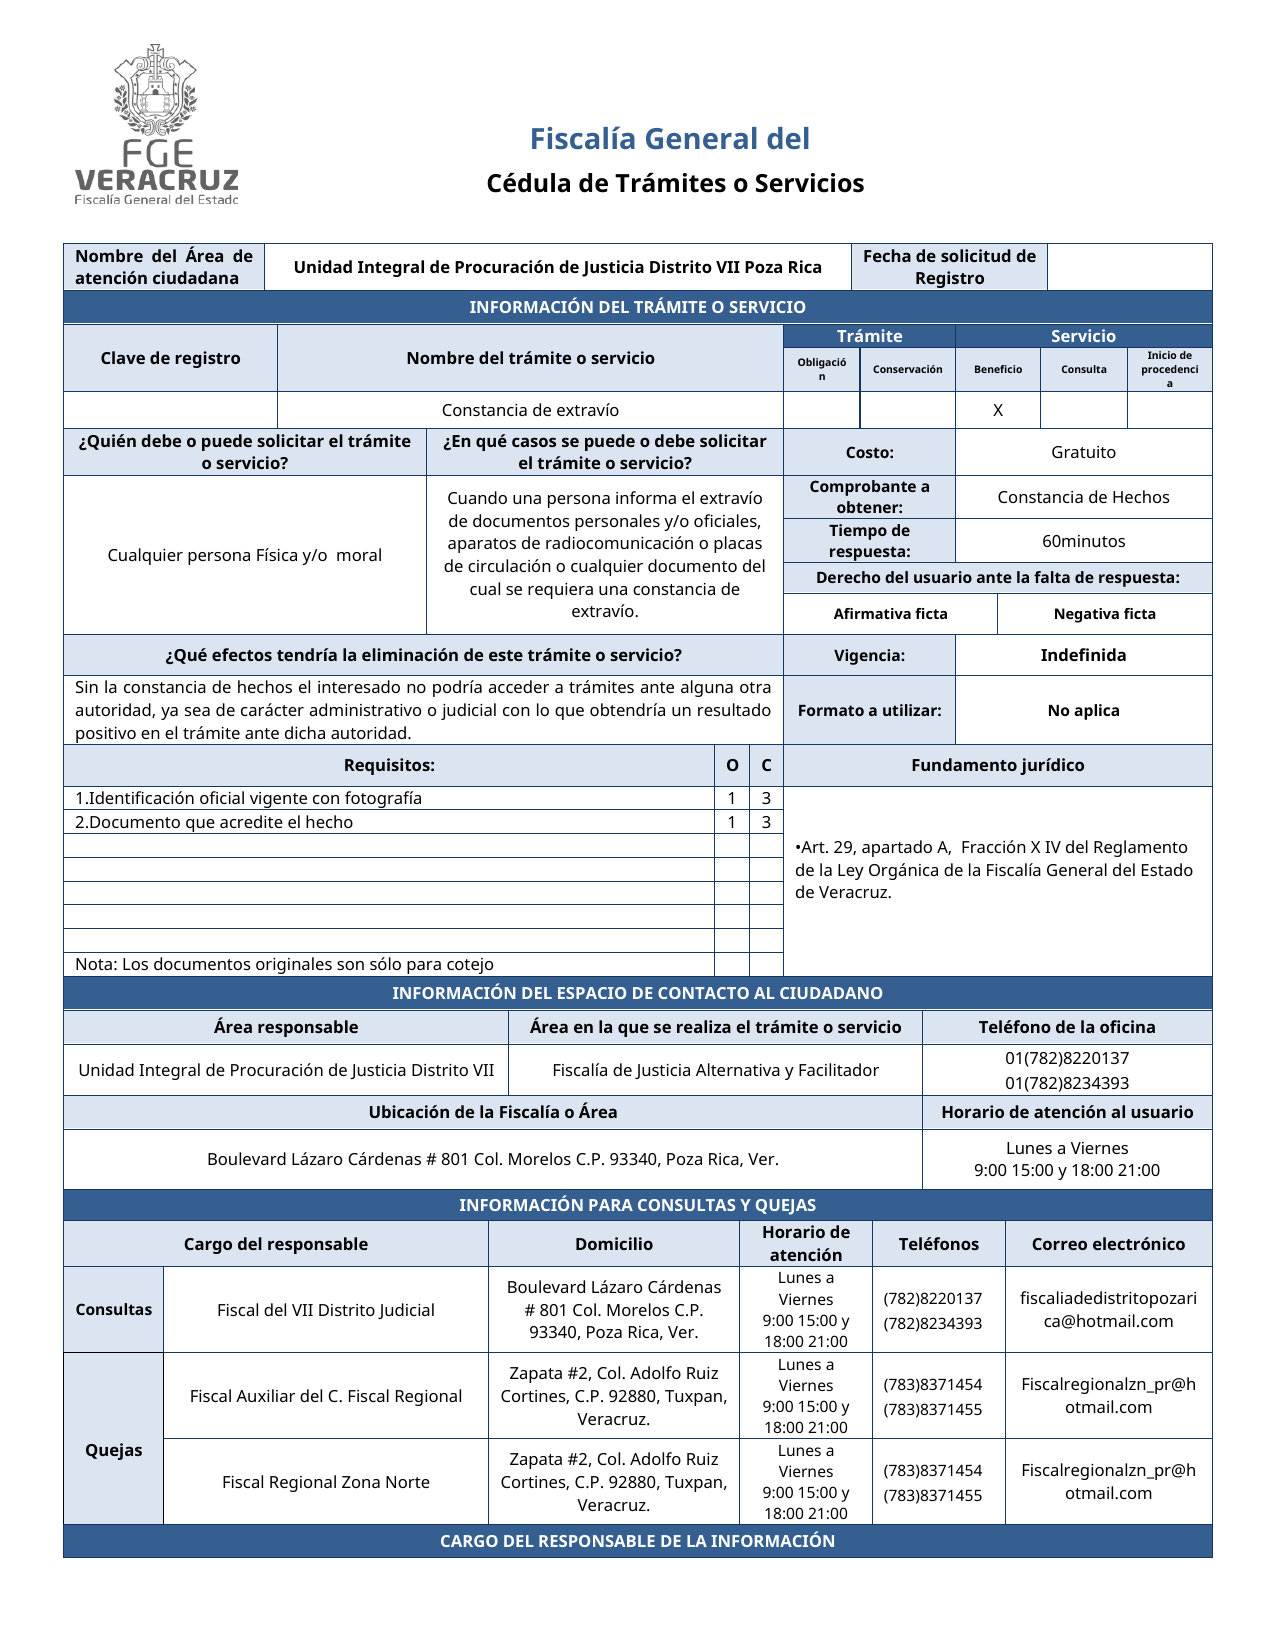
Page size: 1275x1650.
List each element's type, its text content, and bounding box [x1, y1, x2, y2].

table_cell Cualquier persona Física y/o moral [64, 476, 426, 634]
table_cell 01(782)8220137 01(782)8234393 [923, 1045, 1212, 1094]
table_cell Afirmativa ficta [784, 594, 997, 634]
table_cell [64, 882, 714, 904]
table_cell Conservación [861, 348, 955, 391]
table_cell fiscaliadedistritopozarica@hotmail.com [1006, 1267, 1212, 1352]
table_cell Constancia de extravío [278, 392, 783, 428]
table_cell [750, 882, 783, 904]
table_cell (783)8371454 (783)8371455 [873, 1439, 1005, 1524]
table_cell Requisitos: [64, 745, 714, 786]
table_cell [715, 834, 749, 857]
table_cell ¿En qué casos se puede o debe solicitar el trámite o servicio? [427, 429, 783, 475]
table_cell 3 [750, 787, 783, 809]
table_header Unidad Integral de Procuración de Justicia Distrito VII Poza Rica [265, 244, 851, 289]
table_cell ¿Quién debe o puede solicitar el trámite o servicio? [64, 429, 426, 475]
table_cell Zapata #2, Col. Adolfo Ruiz Cortines, C.P. 92880, Tuxpan, Veracruz. [489, 1439, 739, 1524]
table_cell Comprobante a obtener: [784, 476, 955, 518]
table_cell (782)8220137 (782)8234393 [873, 1267, 1005, 1352]
table_cell 3 [750, 810, 783, 833]
table_cell 1.Identificación oficial vigente con fotografía [64, 787, 714, 809]
table_cell Boulevard Lázaro Cárdenas # 801 Col. Morelos C.P. 93340, Poza Rica, Ver. [64, 1130, 922, 1188]
table_cell Fiscalregionalzn_pr@hotmail.com [1006, 1353, 1212, 1438]
table_cell [715, 953, 749, 976]
table_cell [1041, 392, 1127, 428]
table_header Fecha de solicitud de Registro [852, 244, 1047, 289]
table_cell Correo electrónico [1006, 1221, 1212, 1266]
table_header [1048, 244, 1212, 289]
table_cell Gratuito [956, 429, 1212, 475]
table_cell Fundamento jurídico [784, 745, 1212, 786]
table_cell Área responsable [64, 1011, 508, 1043]
table_cell Fiscalregionalzn_pr@hotmail.com [1006, 1439, 1212, 1524]
table_cell [715, 858, 749, 881]
table_cell Servicio [956, 325, 1212, 347]
table_cell Nota: Los documentos originales son sólo para cotejo [64, 953, 714, 976]
table_cell Sin la constancia de hechos el interesado no podría acceder a trámites ante alguna otra autoridad, ya sea de carácter administrativo o judicial con lo que obtendría un resultado positivo en el trámite ante dicha autoridad. [64, 676, 783, 744]
table_cell [715, 882, 749, 904]
table_cell [64, 392, 277, 428]
table_cell Beneficio [956, 348, 1040, 391]
table_cell Costo: [784, 429, 955, 475]
table_cell Consultas [64, 1267, 163, 1352]
table_cell 60minutos [956, 519, 1212, 562]
table_cell •Art. 29, apartado A, Fracción X IV del Reglamento de la Ley Orgánica de la Fiscalía General del Estado de Veracruz. [784, 787, 1212, 976]
table_cell [750, 929, 783, 952]
table_cell Negativa ficta [998, 594, 1212, 634]
table_cell Fiscal Regional Zona Norte [164, 1439, 488, 1524]
table_cell INFORMACIÓN DEL ESPACIO DE CONTACTO AL CIUDADANO [64, 977, 1212, 1009]
table_cell [64, 858, 714, 881]
table_cell Boulevard Lázaro Cárdenas # 801 Col. Morelos C.P. 93340, Poza Rica, Ver. [489, 1267, 739, 1352]
table_cell [1128, 392, 1212, 428]
table_cell Domicilio [489, 1221, 739, 1266]
table_cell [784, 392, 859, 428]
table_cell [750, 834, 783, 857]
table_cell Clave de registro [64, 325, 277, 391]
table_cell X [956, 392, 1040, 428]
table_cell Indefinida [956, 635, 1212, 675]
table_cell Derecho del usuario ante la falta de respuesta: [784, 563, 1212, 592]
table_cell [861, 392, 955, 428]
table_cell Zapata #2, Col. Adolfo Ruiz Cortines, C.P. 92880, Tuxpan, Veracruz. [489, 1353, 739, 1438]
table_cell Lunes a Viernes 9:00 15:00 y 18:00 21:00 [740, 1353, 872, 1438]
table_cell [750, 858, 783, 881]
table_cell Constancia de Hechos [956, 476, 1212, 518]
table_cell [750, 953, 783, 976]
table_cell Ubicación de la Fiscalía o Área [64, 1096, 922, 1128]
table_cell [64, 834, 714, 857]
table_cell Lunes a Viernes 9:00 15:00 y 18:00 21:00 [923, 1130, 1212, 1188]
table_cell Horario de atención al usuario [923, 1096, 1212, 1128]
table_cell Unidad Integral de Procuración de Justicia Distrito VII [64, 1045, 508, 1094]
table_cell Cuando una persona informa el extravío de documentos personales y/o oficiales, aparatos de radiocomunicación o placas de circulación o cualquier documento del cual se requiera una constancia de extravío. [427, 476, 783, 634]
table_cell [64, 929, 714, 952]
table_cell 1 [715, 787, 749, 809]
table_cell Horario de atención [740, 1221, 872, 1266]
table_cell INFORMACIÓN PARA CONSULTAS Y QUEJAS [64, 1190, 1212, 1220]
table_cell [715, 929, 749, 952]
table_cell CARGO DEL RESPONSABLE DE LA INFORMACIÓN [64, 1525, 1212, 1557]
table_cell Formato a utilizar: [784, 676, 955, 744]
table_cell INFORMACIÓN DEL TRÁMITE O SERVICIO [64, 291, 1212, 323]
table_cell C [750, 745, 783, 786]
table_cell [715, 905, 749, 928]
table_cell Quejas [64, 1353, 163, 1524]
table_cell O [715, 745, 749, 786]
table_cell Fiscal Auxiliar del C. Fiscal Regional [164, 1353, 488, 1438]
table_cell [750, 905, 783, 928]
table_cell Fiscalía de Justicia Alternativa y Facilitador [509, 1045, 922, 1094]
table_cell No aplica [956, 676, 1212, 744]
table_cell Cargo del responsable [64, 1221, 488, 1266]
table_cell Lunes a Viernes 9:00 15:00 y 18:00 21:00 [740, 1439, 872, 1524]
table_header Nombre del Área de atención ciudadana [64, 244, 264, 289]
table_cell Área en la que se realiza el trámite o servicio [509, 1011, 922, 1043]
picture [75, 44, 238, 204]
table_cell [64, 905, 714, 928]
table_cell ¿Qué efectos tendría la eliminación de este trámite o servicio? [64, 635, 783, 675]
table_cell 2.Documento que acredite el hecho [64, 810, 714, 833]
table_cell Fiscal del VII Distrito Judicial [164, 1267, 488, 1352]
table_cell 1 [715, 810, 749, 833]
table_cell Obligación [784, 348, 859, 391]
table_cell Teléfono de la oficina [923, 1011, 1212, 1043]
table_cell Tiempo de respuesta: [784, 519, 955, 562]
table_cell Teléfonos [873, 1221, 1005, 1266]
table_cell Lunes a Viernes 9:00 15:00 y 18:00 21:00 [740, 1267, 872, 1352]
table_cell Vigencia: [784, 635, 955, 675]
table_cell Consulta [1041, 348, 1127, 391]
table_cell Inicio de procedencia [1128, 348, 1212, 391]
table_cell Trámite [784, 325, 955, 347]
table_cell Nombre del trámite o servicio [278, 325, 783, 391]
table_cell (783)8371454 (783)8371455 [873, 1353, 1005, 1438]
